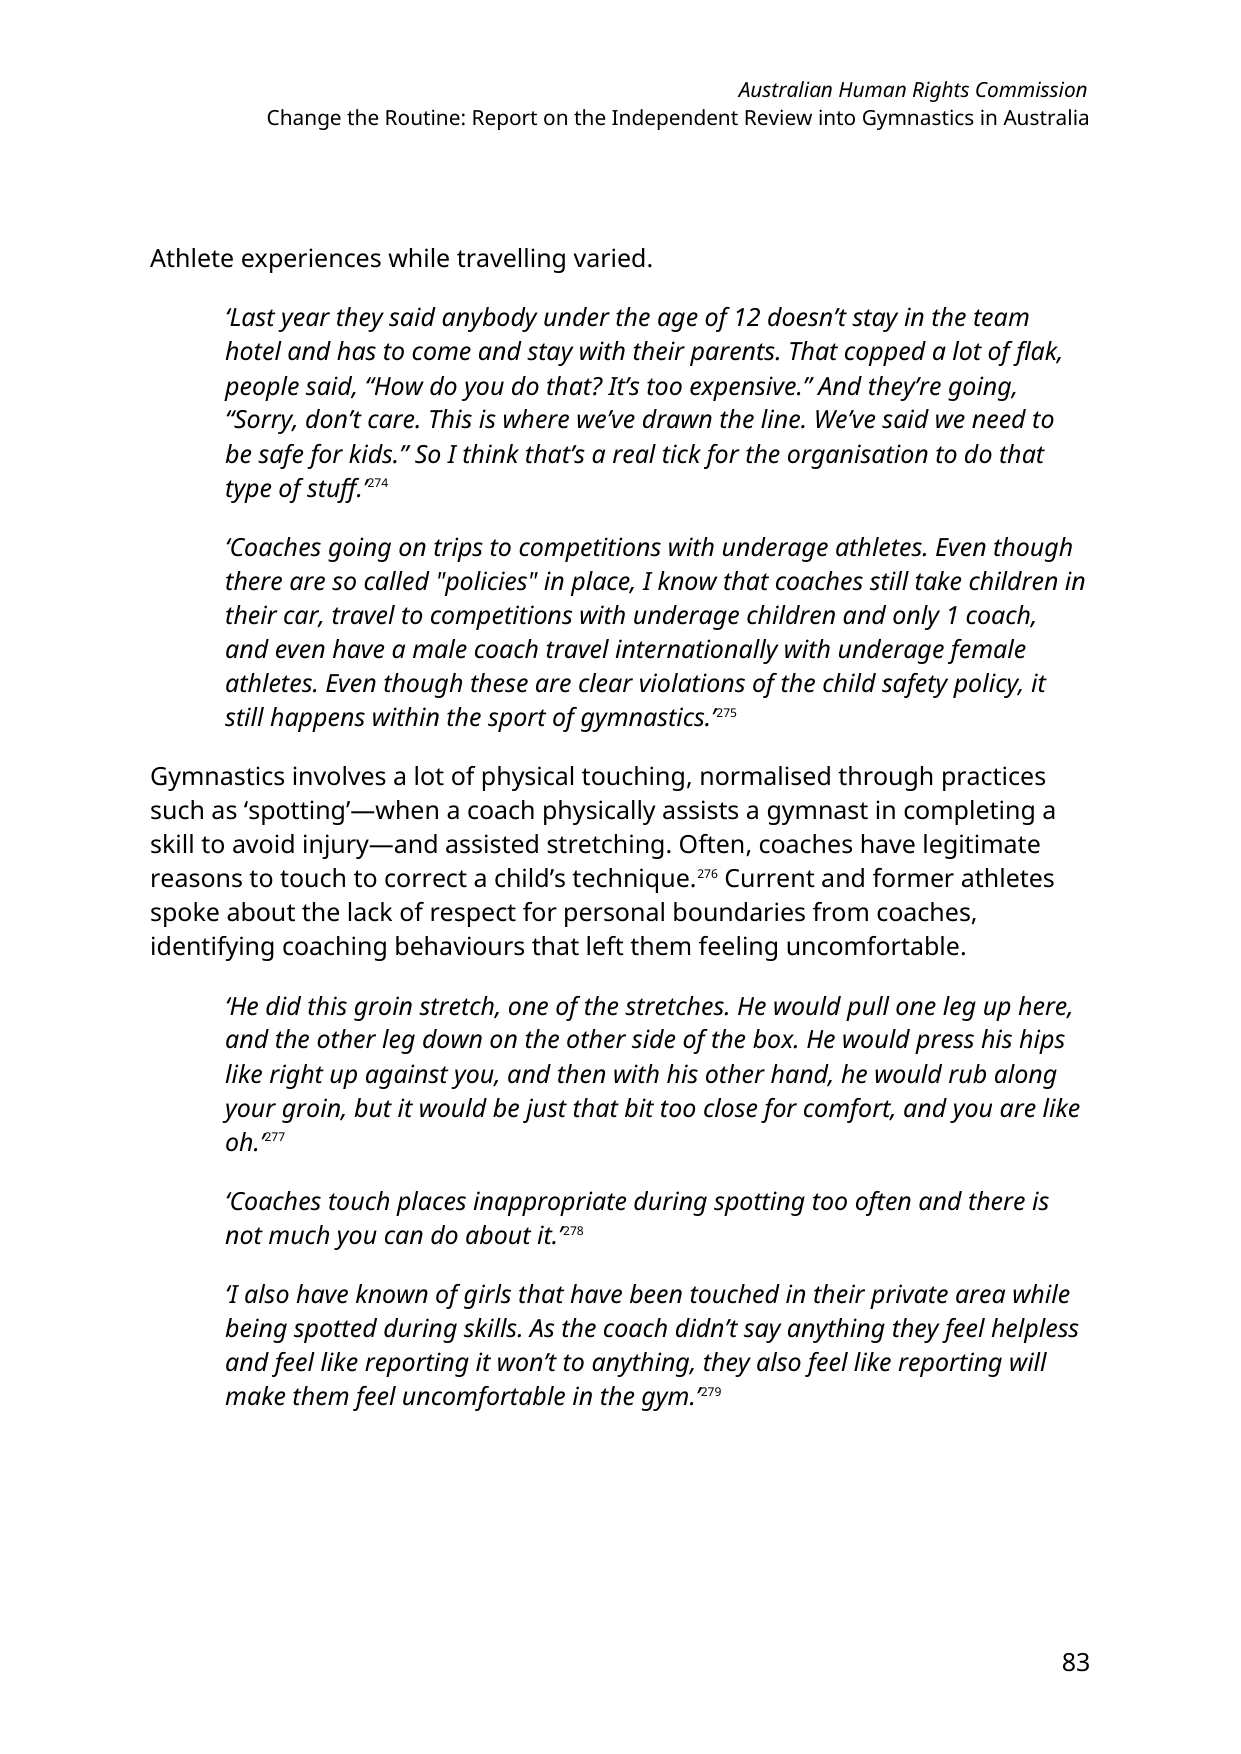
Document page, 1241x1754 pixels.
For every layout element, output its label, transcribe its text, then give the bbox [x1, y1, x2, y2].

text ‘Last year they said anybody under the age of 12 doesn’t stay in the team hotel and has to come and stay with their parents. That copped a lot of flak, people said, “How do you do that? It’s too expensive.” And they’re going, “Sorry, don’t care. This is where we’ve drawn the line. We’ve said we need to be safe for kids.” So I think that’s a real tick for the organisation to do that type of stuff.’ [225, 300, 1090, 504]
text ‘He did this groin stretch, one of the stretches. He would pull one leg up here, and the other leg down on the other side of the box. He would press his hips like right up against you, and then with his other hand, he would rub along your groin, but it would be just that bit too close for comfort, and you are like oh.’ [225, 988, 1090, 1158]
text ‘I also have known of girls that have been touched in their private area while being spotted during skills. As the coach didn’t say anything they feel helpless and feel like reporting it won’t to anything, they also feel like reporting will make them feel uncomfortable in the gym.’ [225, 1277, 1090, 1413]
text Athlete experiences while travelling varied. [150, 241, 1090, 275]
text ‘Coaches going on trips to competitions with underage athletes. Even though there are so called "policies" in place, I know that coaches still take children in their car, travel to competitions with underage children and only 1 coach, and even have a male coach travel internationally with underage female athletes. Even though these are clear violations of the child safety policy, it still happens within the sport of gymnastics.’ [225, 529, 1090, 734]
text Gymnastics involves a lot of physical touching, normalised through practices such as ‘spotting’—when a coach physically assists a gymnast in completing a skill to avoid injury—and assisted stretching. Often, coaches have legitimate reasons to touch to correct a child’s technique. Current and former athletes spoke about the lack of respect for personal boundaries from coaches, identifying coaching behaviours that left them feeling uncomfortable. [150, 759, 1090, 963]
text ‘Coaches touch places inappropriate during spotting too often and there is not much you can do about it.’ [225, 1183, 1090, 1252]
